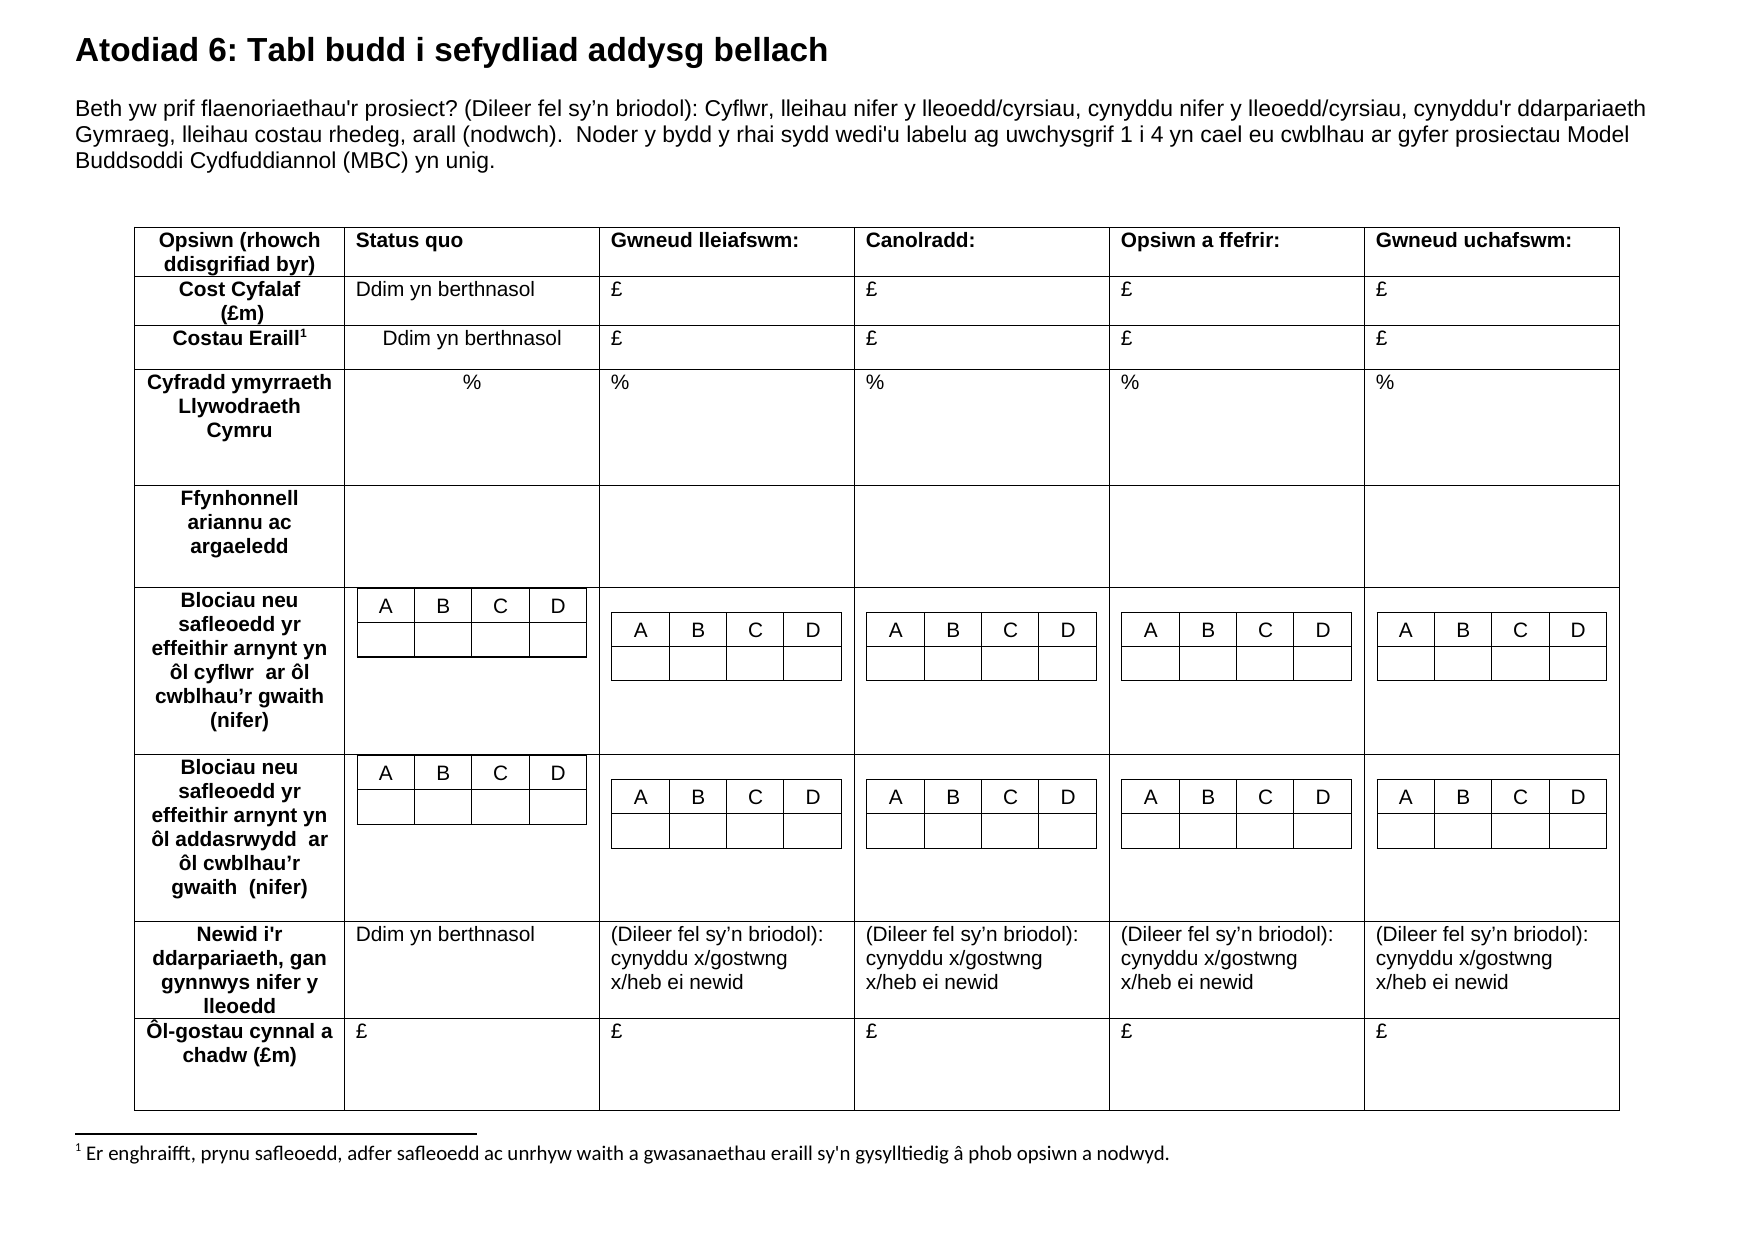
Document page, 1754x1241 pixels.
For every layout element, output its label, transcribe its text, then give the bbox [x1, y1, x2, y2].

table_cell % [1365, 370, 1619, 484]
table_header Opsiwn (rhowch ddisgrifiad byr) [135, 228, 344, 276]
table_cell £ [1110, 1019, 1364, 1109]
text Beth yw prif flaenoriaethau'r prosiect? (Dileer fel sy’n briodol): Cyflwr, lleihau nifer y lleoedd/cyrsiau, cynyddu nifer y lleoedd/cyrsiau, cynyddu'r ddarpariaeth Gymraeg, lleihau costau rhedeg, arall (nodwch). Noder y bydd y rhai sydd wedi'u labelu ag uwchysgrif 1 i 4 yn cael eu cwblhau ar gyfer prosiectau Model Buddsoddi Cydfuddiannol (MBC) yn unig. [75, 94, 1679, 174]
table_cell £ [600, 326, 854, 369]
table_cell [345, 755, 599, 921]
table_cell Cost Cyfalaf (£m) [135, 277, 344, 324]
table_cell Ôl-gostau cynnal a chadw (£m) [135, 1019, 344, 1109]
table_cell £ [1110, 277, 1364, 324]
table_cell [855, 588, 1109, 754]
table_cell £ [855, 1019, 1109, 1109]
table_cell £ [600, 1019, 854, 1109]
table_cell £ [345, 1019, 599, 1109]
table_header Opsiwn a ffefrir: [1110, 228, 1364, 276]
table_header Canolradd: [855, 228, 1109, 276]
table_cell % [600, 370, 854, 484]
table_cell (Dileer fel sy’n briodol): cynyddu x/gostwng x/heb ei newid [600, 922, 854, 1018]
table_cell £ [1365, 277, 1619, 324]
table_cell (Dileer fel sy’n briodol): cynyddu x/gostwng x/heb ei newid [1110, 922, 1364, 1018]
table_cell Cyfradd ymyrraeth Llywodraeth Cymru [135, 370, 344, 484]
table_header Status quo [345, 228, 599, 276]
table_cell [1365, 486, 1619, 587]
table_cell [1110, 588, 1364, 754]
table_cell Ffynhonnell ariannu ac argaeledd [135, 486, 344, 587]
table_cell £ [855, 277, 1109, 324]
table_cell £ [855, 326, 1109, 369]
table_cell % [855, 370, 1109, 484]
table_cell Newid i'r ddarpariaeth, gan gynnwys nifer y lleoedd [135, 922, 344, 1018]
table_cell £ [1365, 326, 1619, 369]
table_cell [600, 486, 854, 587]
table_cell [1110, 755, 1364, 921]
table_cell [855, 486, 1109, 587]
table_cell £ [600, 277, 854, 324]
table_cell [345, 486, 599, 587]
table_cell % [345, 370, 599, 484]
table_cell Ddim yn berthnasol [345, 922, 599, 1018]
table_cell [1365, 755, 1619, 921]
table_cell £ [1110, 326, 1364, 369]
table_cell [600, 588, 854, 754]
table_cell Ddim yn berthnasol [345, 326, 599, 369]
table_cell [1365, 588, 1619, 754]
table_header Gwneud lleiafswm: [600, 228, 854, 276]
table_header Gwneud uchafswm: [1365, 228, 1619, 276]
table_cell % [1110, 370, 1364, 484]
table_cell Blociau neu safleoedd yr effeithir arnynt yn ôl cyflwr ar ôl cwblhau’r gwaith (nifer) [135, 588, 344, 754]
table_cell (Dileer fel sy’n briodol): cynyddu x/gostwng x/heb ei newid [1365, 922, 1619, 1018]
table_cell £ [1365, 1019, 1619, 1109]
table_cell Costau Eraill [135, 326, 344, 369]
table_cell Ddim yn berthnasol [345, 277, 599, 324]
table_cell [855, 755, 1109, 921]
table_cell Blociau neu safleoedd yr effeithir arnynt yn ôl addasrwydd ar ôl cwblhau’r gwaith (nifer) [135, 755, 344, 921]
table_cell [600, 755, 854, 921]
table_cell [1110, 486, 1364, 587]
table_cell [345, 588, 599, 754]
table_cell (Dileer fel sy’n briodol): cynyddu x/gostwng x/heb ei newid [855, 922, 1109, 1018]
text Atodiad 6: Tabl budd i sefydliad addysg bellach [75, 29, 1679, 68]
